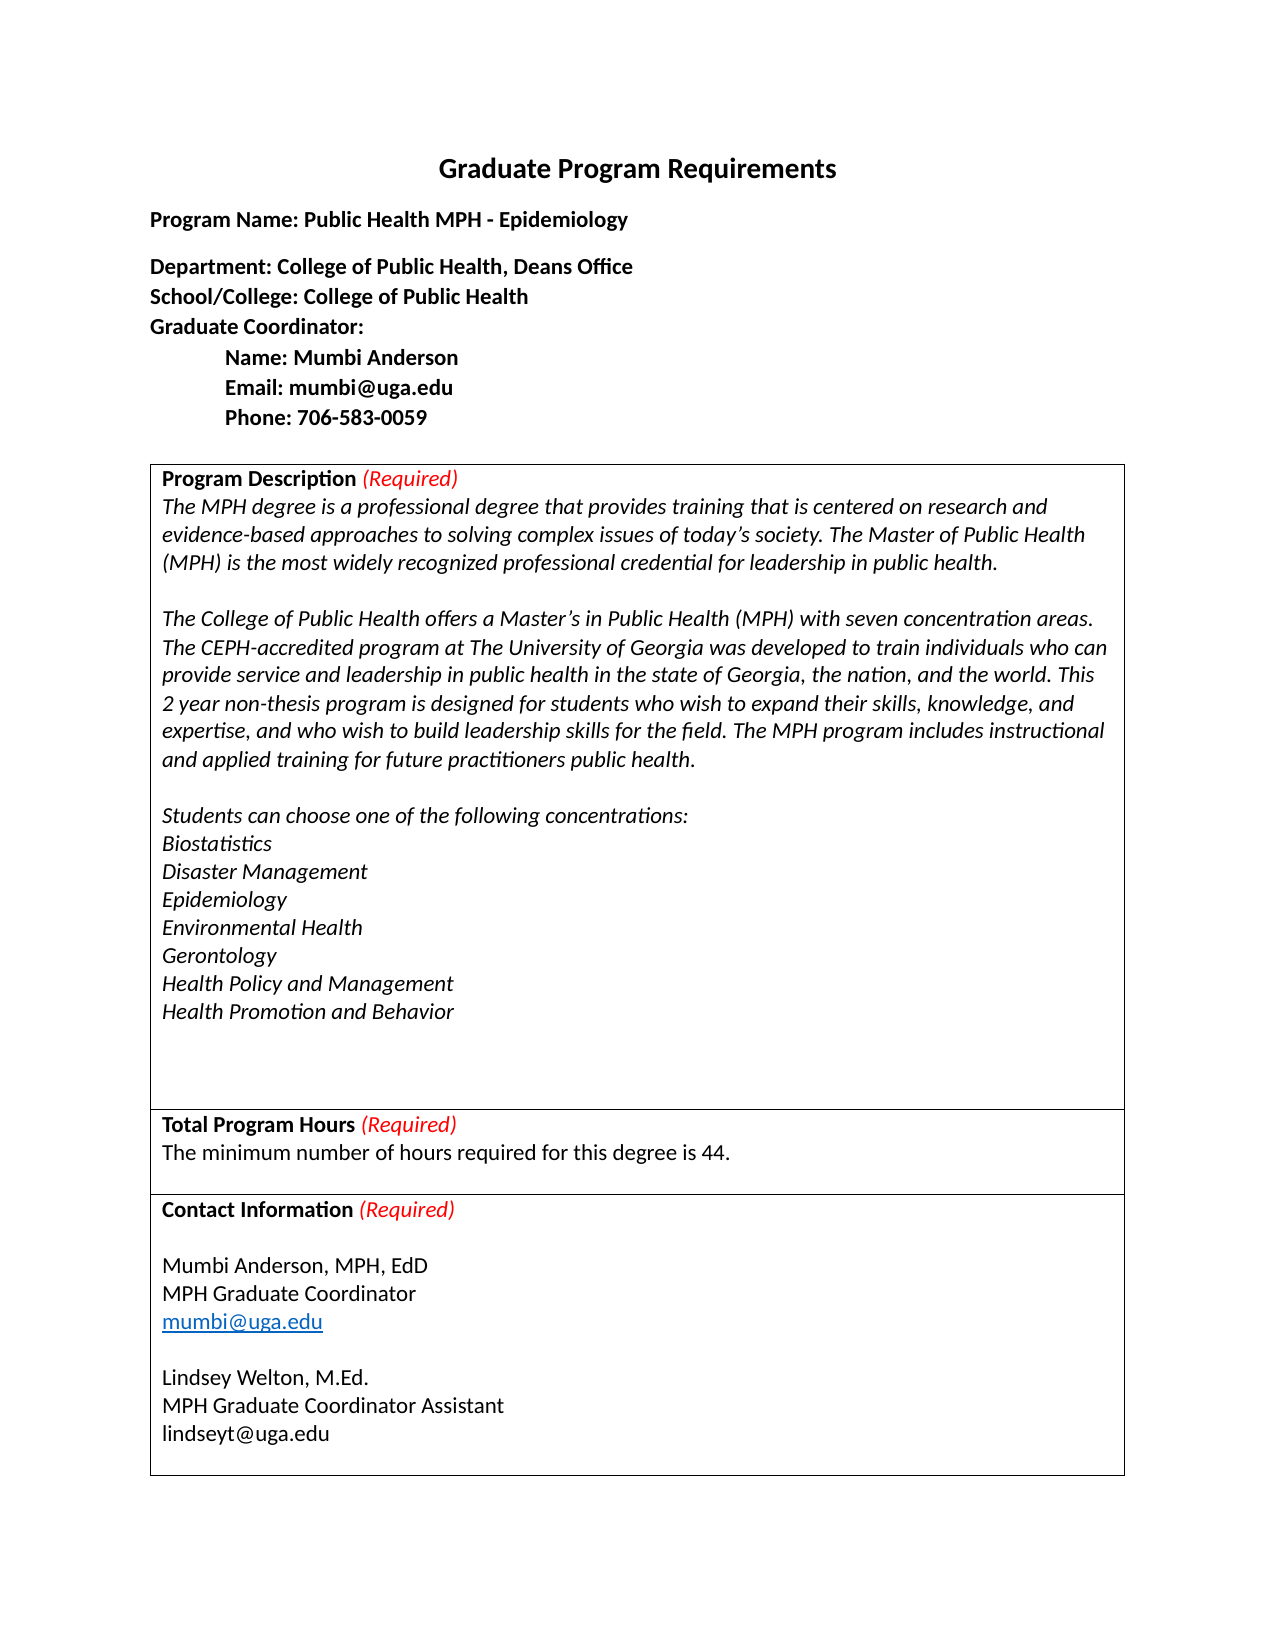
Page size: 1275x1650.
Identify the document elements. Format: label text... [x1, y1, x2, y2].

table_cell Contact Information (Required) Mumbi Anderson, MPH, EdD MPH Graduate Coordinator mumbi@uga.edu Lindsey Welton, M.Ed. MPH Graduate Coordinator Assistant lindseyt@uga.edu [151, 1195, 1124, 1475]
text Name: Mumbi Anderson [225, 343, 1125, 371]
text Program Name: Public Health MPH - Epidemiology [150, 205, 1125, 233]
text Department: College of Public Health, Deans Office [150, 252, 1125, 280]
text Graduate Coordinator: [150, 312, 1125, 340]
text Email: mumbi@uga.edu [225, 373, 1125, 401]
text Graduate Program Requirements [150, 150, 1125, 186]
text Phone: 706-583-0059 [225, 403, 1125, 431]
table_cell Total Program Hours (Required) The minimum number of hours required for this degree is 44. [151, 1110, 1124, 1194]
table_header Program Description (Required) The MPH degree is a professional degree that provides training that is centered on research and evidence-based approaches to solving complex issues of today’s society. The Master of Public Health (MPH) is the most widely recognized professional credential for leadership in public health. The College of Public Health offers a Master’s in Public Health (MPH) with seven concentration areas. The CEPH-accredited program at The University of Georgia was developed to train individuals who can provide service and leadership in public health in the state of Georgia, the nation, and the world. This 2 year non-thesis program is designed for students who wish to expand their skills, knowledge, and expertise, and who wish to build leadership skills for the field. The MPH program includes instructional and applied training for future practitioners public health. Students can choose one of the following concentrations: Biostatistics Disaster Management Epidemiology Environmental Health Gerontology Health Policy and Management Health Promotion and Behavior [151, 465, 1124, 1109]
text School/College: College of Public Health [150, 282, 1125, 310]
